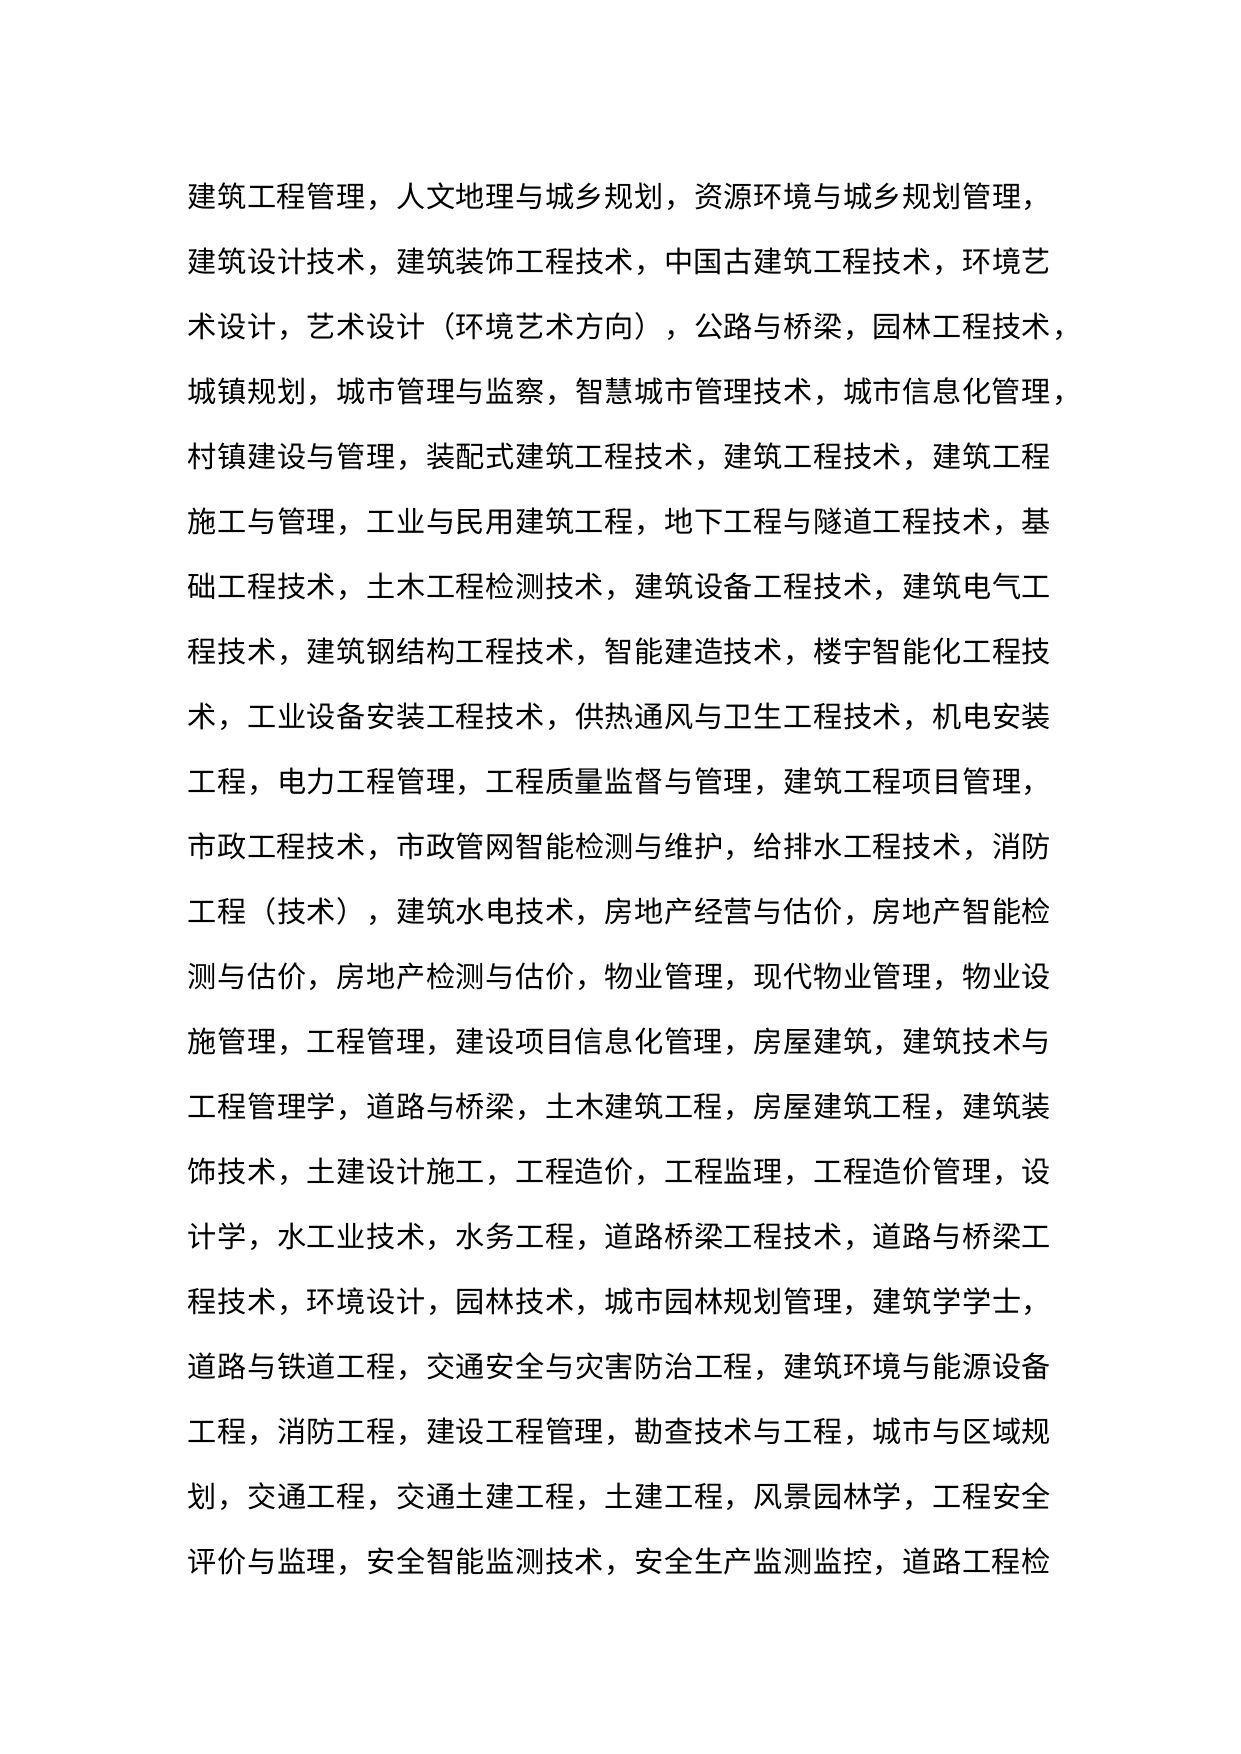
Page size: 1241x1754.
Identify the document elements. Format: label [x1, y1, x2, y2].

text [187, 162, 1053, 1592]
